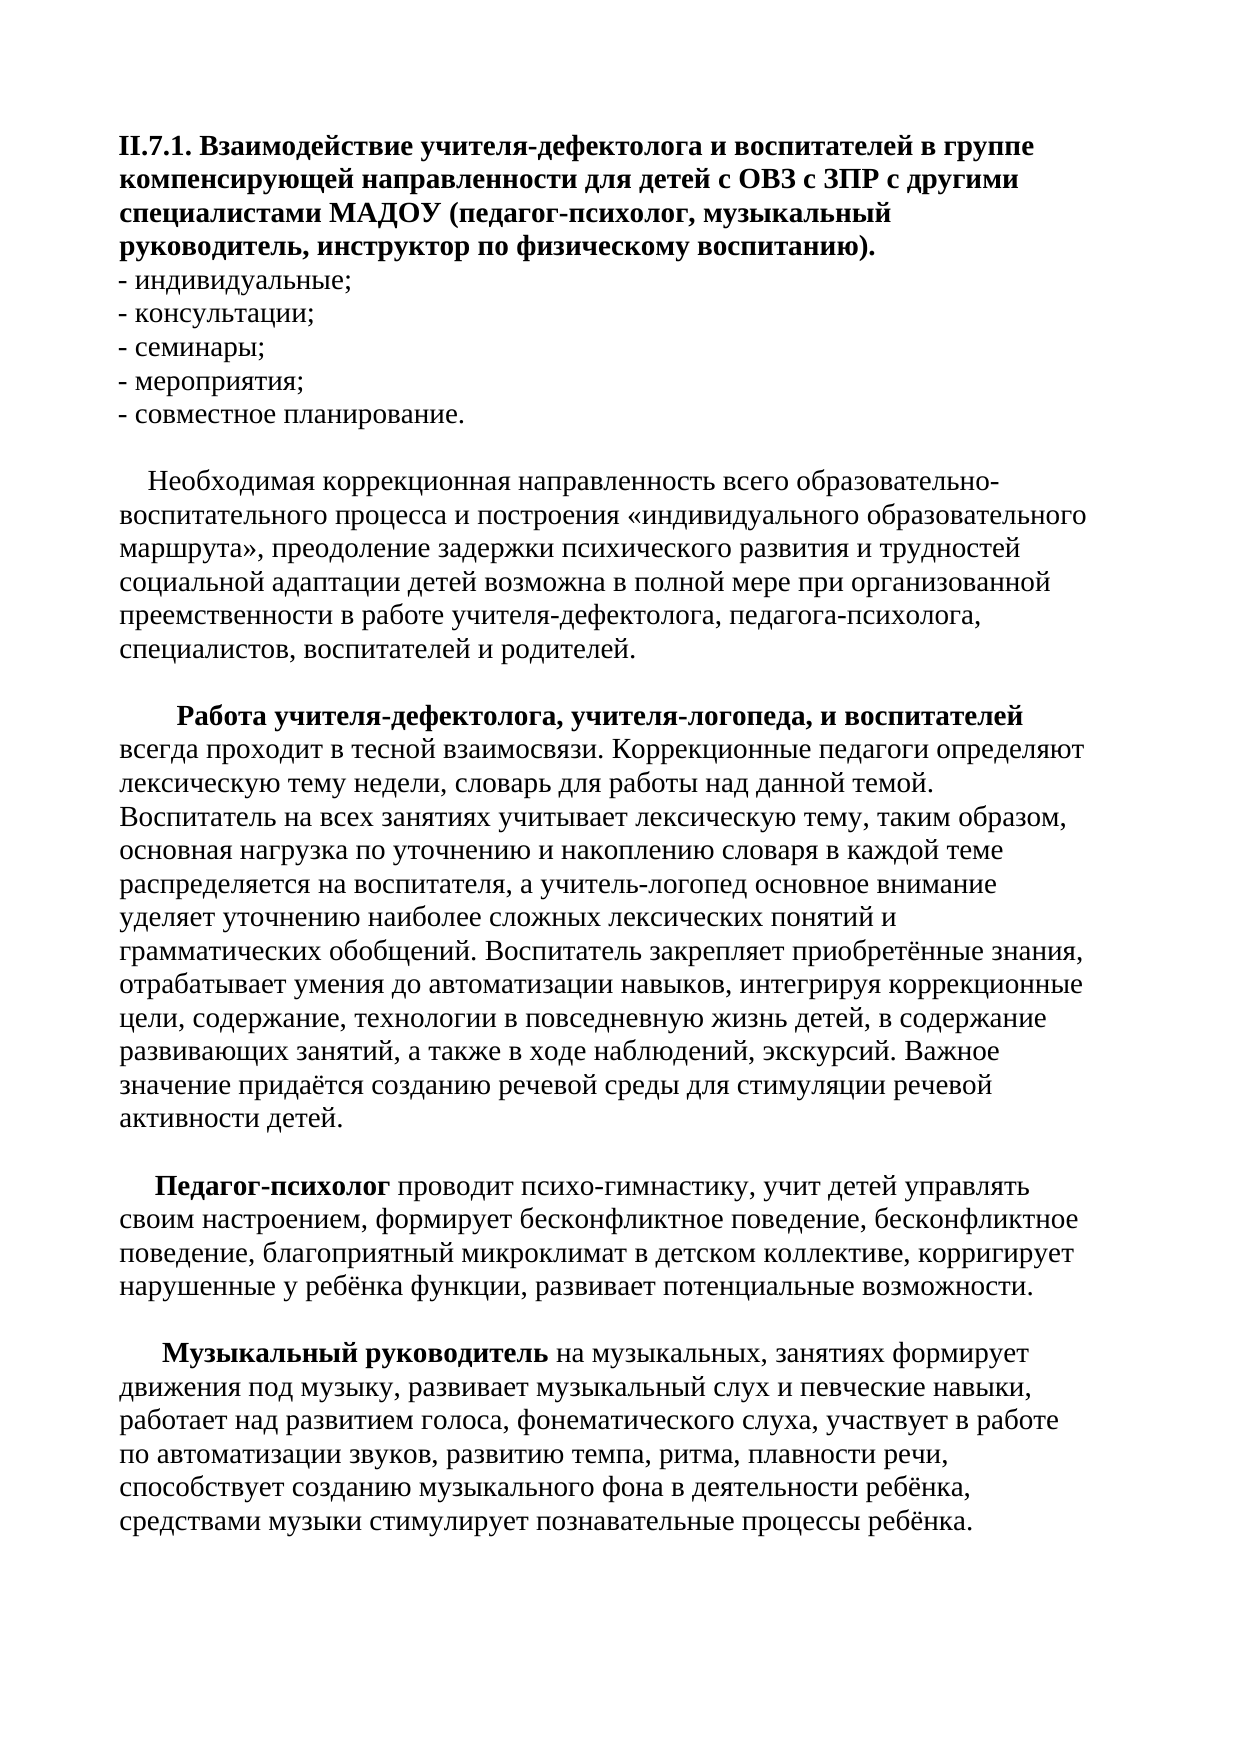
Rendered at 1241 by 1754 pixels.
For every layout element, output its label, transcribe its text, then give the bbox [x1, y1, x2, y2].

text - совместное планирование. [118, 396, 1117, 430]
text - семинары; [118, 329, 1117, 363]
text - консультации; [118, 296, 1117, 329]
text - индивидуальные; [118, 262, 1117, 296]
text II.7.1. Взаимодействие учителя-дефектолога и воспитателей в группе компенсирующей направленности для детей с ОВЗ с ЗПР с другими специалистами МАДОУ (педагог-психолог, музыкальный руководитель, инструктор по физическому воспитанию). [118, 128, 1088, 262]
text Необходимая коррекционная направленность всего образовательно-воспитательного процесса и построения «индивидуального образовательного маршрута», преодоление задержки психического развития и трудностей социальной адаптации детей возможна в полной мере при организованной преемственности в работе учителя-дефектолога, педагога-психолога, специалистов, воспитателей и родителей. [118, 463, 1088, 664]
text - мероприятия; [118, 363, 1117, 396]
text Педагог-психолог проводит психо-гимнастику, учит детей управлять своим настроением, формирует бесконфликтное поведение, бесконфликтное поведение, благоприятный микроклимат в детском коллективе, корригирует нарушенные у ребёнка функции, развивает потенциальные возможности. [118, 1168, 1087, 1302]
text Музыкальный руководитель на музыкальных, занятиях формирует движения под музыку, развивает музыкальный слух и певческие навыки, работает над развитием голоса, фонематического слуха, участвует в работе по автоматизации звуков, развитию темпа, ритма, плавности речи, способствует созданию музыкального фона в деятельности ребёнка, средствами музыки стимулирует познавательные процессы ребёнка. [118, 1335, 1088, 1537]
text Работа учителя-дефектолога, учителя-логопеда, и воспитателей всегда проходит в тесной взаимосвязи. Коррекционные педагоги определяют лексическую тему недели, словарь для работы над данной темой. Воспитатель на всех занятиях учитывает лексическую тему, таким образом, основная нагрузка по уточнению и накоплению словаря в каждой теме распределяется на воспитателя, а учитель-логопед основное внимание уделяет уточнению наиболее сложных лексических понятий и грамматических обобщений. Воспитатель закрепляет приобретённые знания, отрабатывает умения до автоматизации навыков, интегрируя коррекционные цели, содержание, технологии в повседневную жизнь детей, в содержание развивающих занятий, а также в ходе наблюдений, экскурсий. Важное значение придаётся созданию речевой среды для стимуляции речевой активности детей. [118, 698, 1088, 1134]
